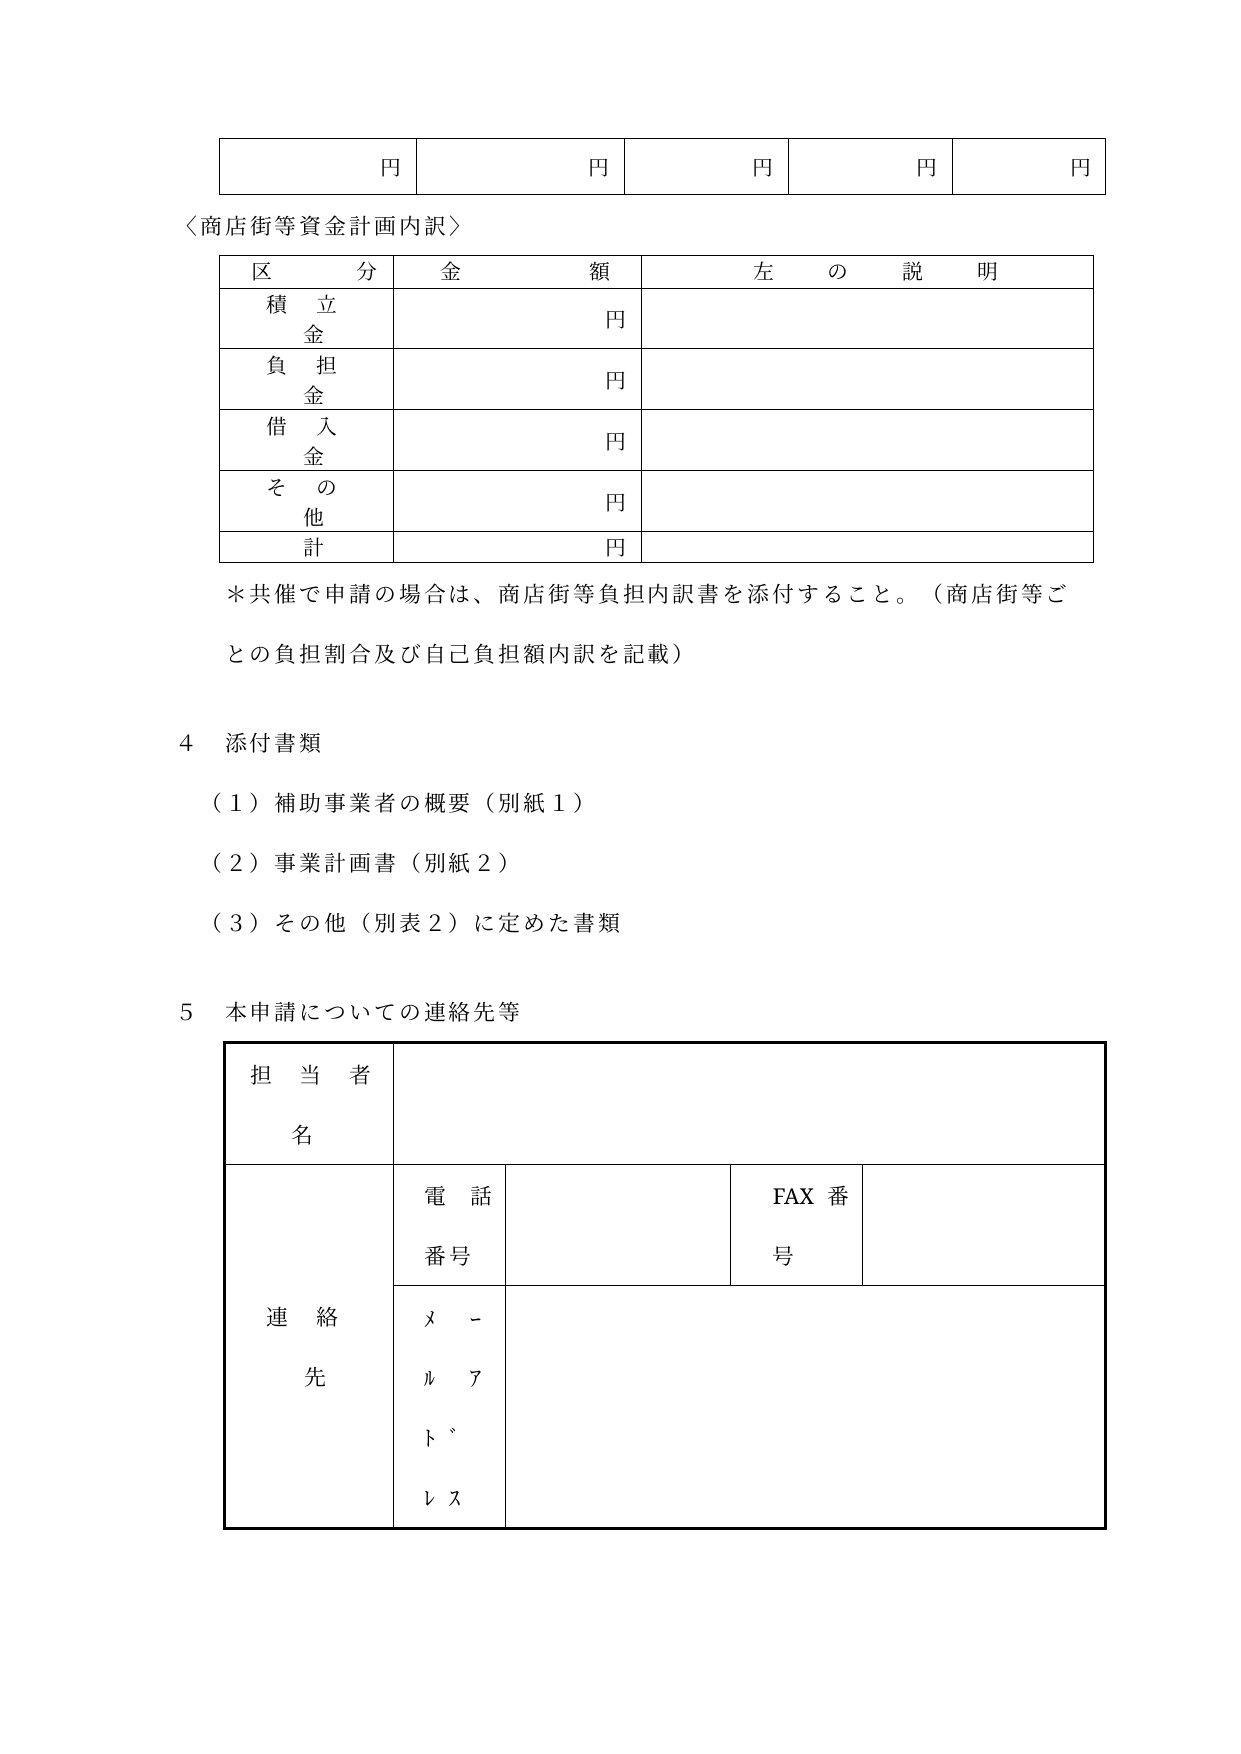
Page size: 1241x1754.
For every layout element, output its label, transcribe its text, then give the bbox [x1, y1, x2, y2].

table_cell [642, 532, 1093, 562]
table_cell 円 [220, 139, 416, 194]
table_cell 円 [394, 410, 641, 470]
table_header 左 の 説 明 [642, 256, 1093, 287]
table_cell 円 [417, 139, 624, 194]
text （２）事業計画書（別紙２） [175, 832, 1071, 892]
text （１）補助事業者の概要（別紙１） [175, 772, 1071, 832]
table_cell 借入金 [220, 410, 393, 470]
table_cell 円 [394, 471, 641, 531]
table_cell [642, 349, 1093, 409]
table_cell 円 [625, 139, 788, 194]
table_header 金 額 [394, 256, 641, 287]
text ＊共催で申請の場合は、商店街等負担内訳書を添付すること。（商店街等ごとの負担割合及び自己負担額内訳を記載） [204, 563, 1071, 682]
table_cell 円 [394, 532, 641, 562]
table_cell [506, 1286, 1104, 1527]
text 〈商店街等資金計画内訳〉 [175, 195, 1071, 254]
table_cell [642, 289, 1093, 348]
table_cell FAX番号 [731, 1165, 862, 1284]
table_cell 計 [220, 532, 393, 562]
table_header 区分 [220, 256, 393, 287]
table_cell [863, 1165, 1104, 1284]
table_cell 電話番号 [394, 1165, 505, 1284]
table_cell 円 [789, 139, 952, 194]
table_cell 連絡先 [226, 1165, 393, 1527]
table_header 担当者名 [226, 1044, 393, 1164]
table_cell [642, 471, 1093, 531]
table_cell 円 [953, 139, 1105, 194]
table_cell 円 [394, 289, 641, 348]
table_header [394, 1044, 1104, 1164]
table_cell その他 [220, 471, 393, 531]
table_cell 円 [394, 349, 641, 409]
table_cell ﾒｰﾙｱﾄﾞﾚｽ [394, 1286, 505, 1527]
table_cell 負担金 [220, 349, 393, 409]
text ５ 本申請についての連絡先等 [175, 981, 1071, 1041]
table_cell 積立金 [220, 289, 393, 348]
table_cell [642, 410, 1093, 470]
text ４ 添付書類 [175, 712, 1071, 772]
table_cell [506, 1165, 730, 1284]
text （３）その他（別表２）に定めた書類 [175, 892, 1071, 951]
